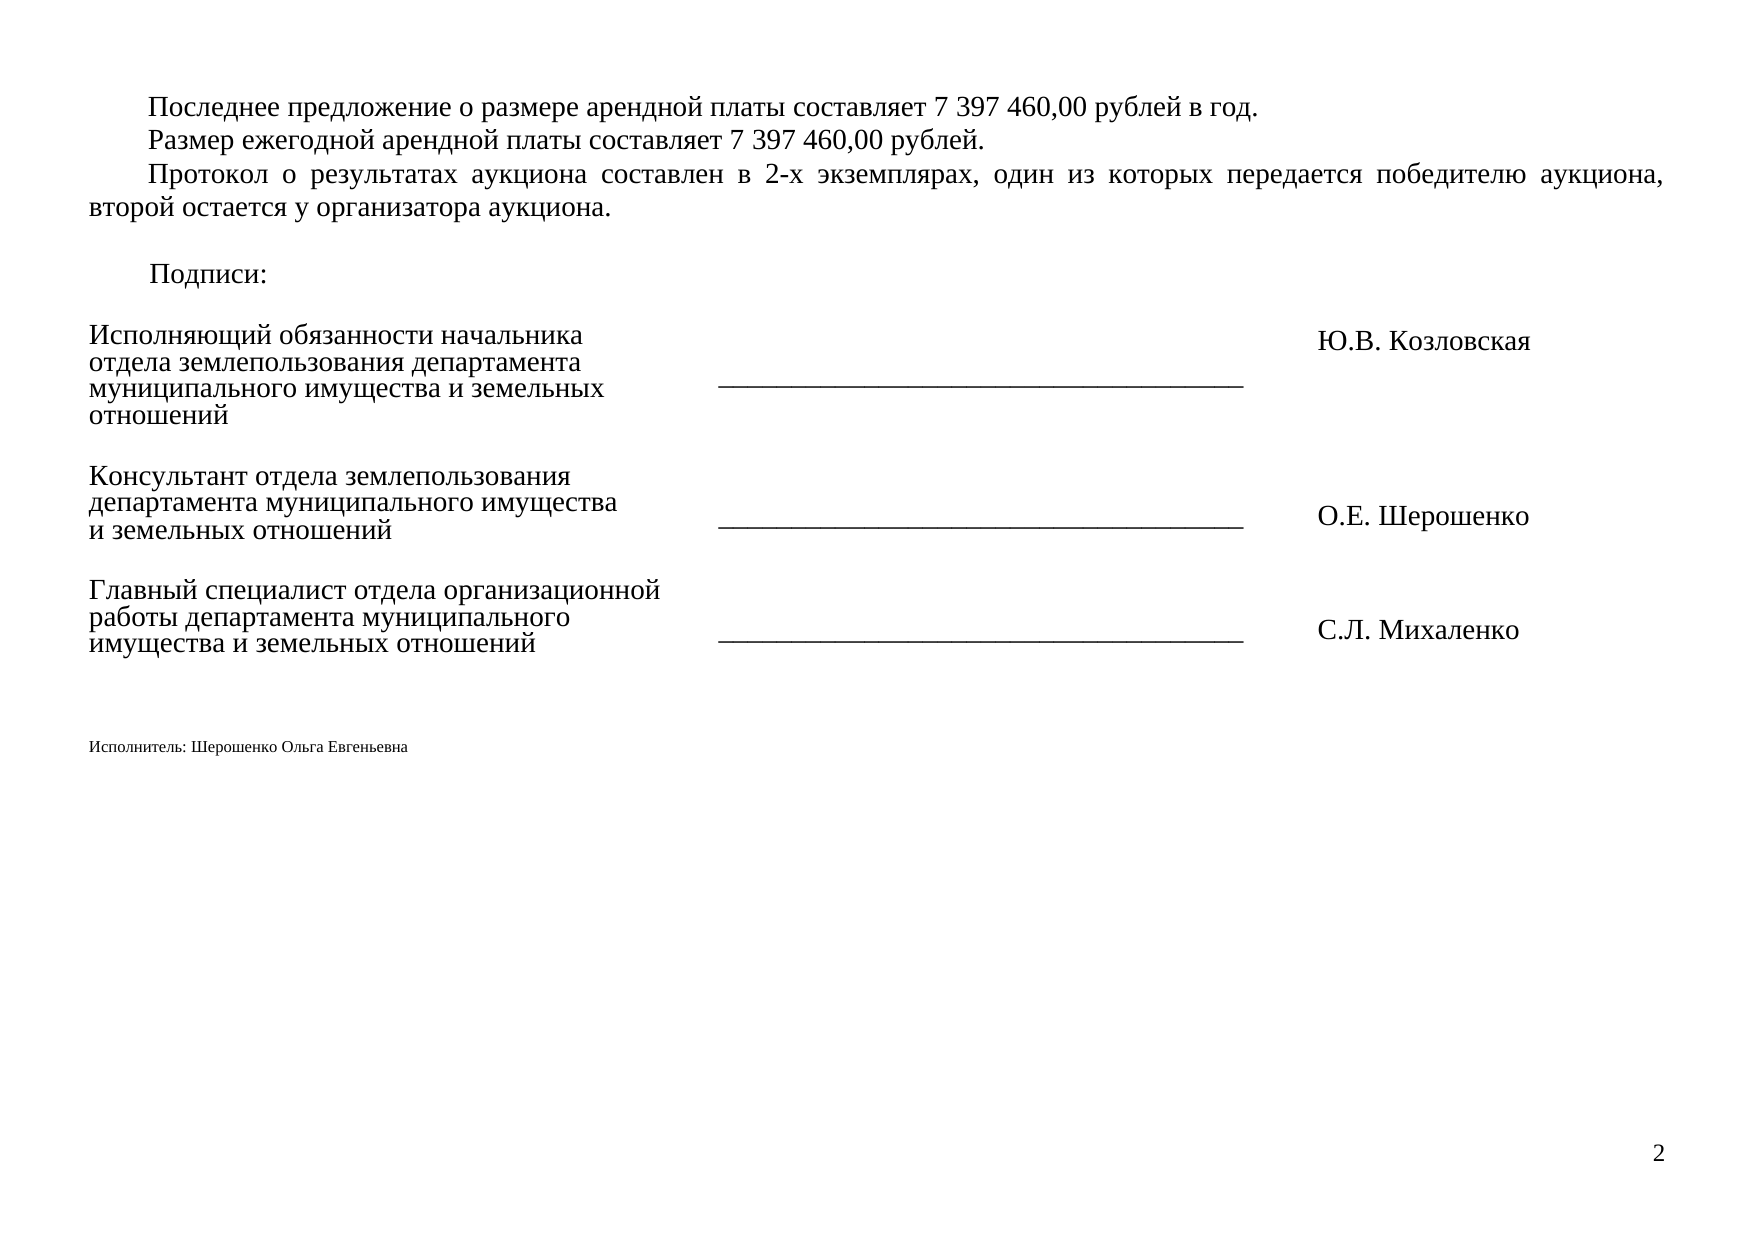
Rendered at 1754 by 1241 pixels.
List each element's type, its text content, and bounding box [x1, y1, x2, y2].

table_cell Консультант отдела землепользования департамента муниципального имущества и земельных отношений [78, 464, 707, 578]
text Подписи: [89, 256, 1665, 290]
table_cell О.Е. Шерошенко [1306, 464, 1654, 578]
text Последнее предложение о размере арендной платы составляет 7 397 460,00 рублей в год. [89, 89, 1665, 122]
table_header Ю.В. Козловская [1306, 324, 1654, 464]
table_header ____________________________________ [707, 324, 1306, 464]
table_cell Главный специалист отдела организационной работы департамента муниципального имущества и земельных отношений [78, 578, 707, 679]
text Исполнитель: Шерошенко Ольга Евгеньевна [89, 736, 1665, 756]
table_header Исполняющий обязанности начальника отдела землепользования департамента муниципального имущества и земельных отношений [78, 324, 707, 464]
table_cell С.Л. Михаленко [1306, 578, 1654, 679]
text Протокол о результатах аукциона составлен в 2-х экземплярах, один из которых передается победителю аукциона, второй остается у организатора аукциона. [89, 156, 1665, 223]
text Размер ежегодной арендной платы составляет 7 397 460,00 рублей. [89, 122, 1665, 156]
table_cell ____________________________________ [707, 578, 1306, 679]
table_cell ____________________________________ [707, 464, 1306, 578]
